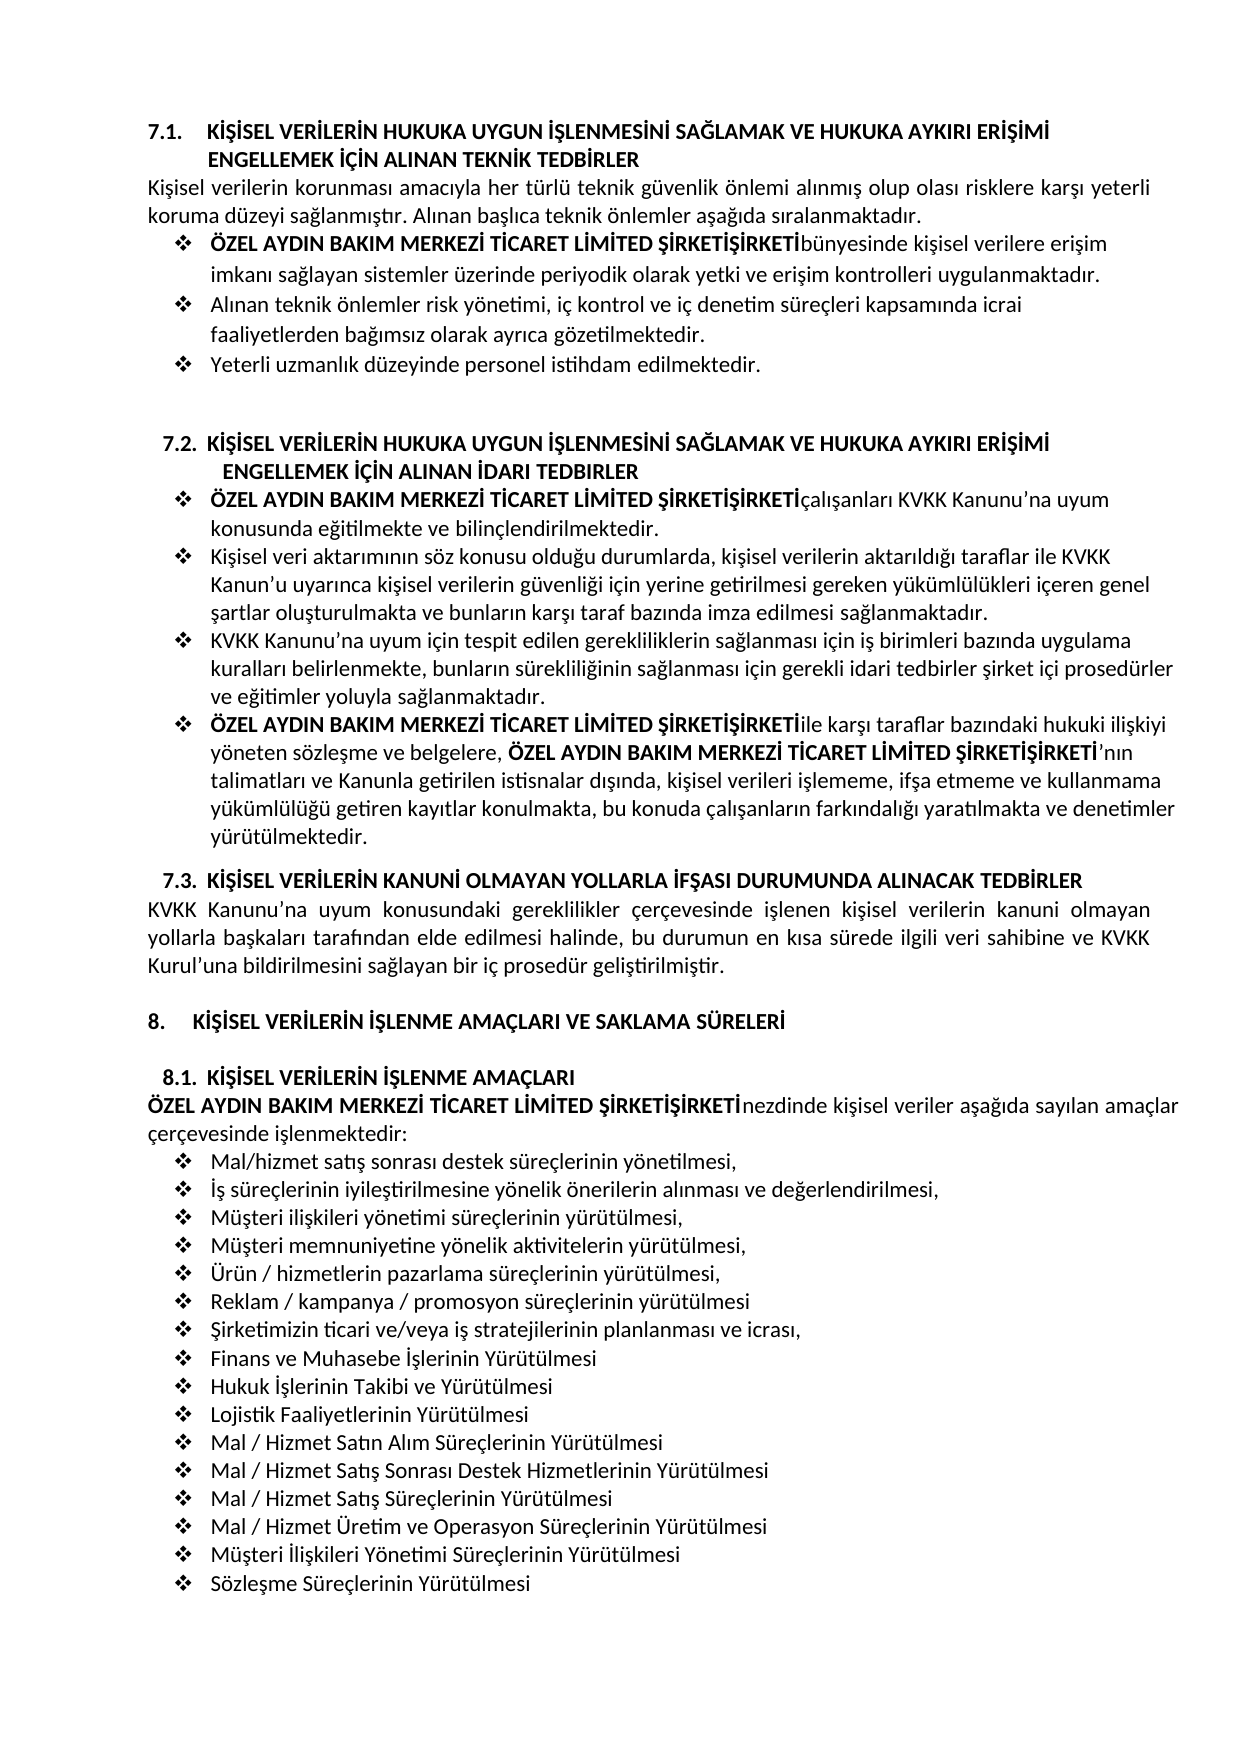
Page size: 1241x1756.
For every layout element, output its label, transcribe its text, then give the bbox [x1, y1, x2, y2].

list Alınan teknik önlemler risk yönetimi, iç kontrol ve iç denetim süreçleri kapsamında icrai faaliyetlerden bağımsız olarak ayrıca gözetilmektedir. [173, 290, 1152, 348]
subtitle KİŞİSEL VERİLERİN İŞLENME AMAÇLARI VE SAKLAMA SÜRELERİ [148, 1007, 1180, 1035]
list Lojistik Faaliyetlerinin Yürütülmesi [173, 1400, 1180, 1428]
list ÖZEL AYDIN BAKIM MERKEZİ TİCARET LİMİTED ŞİRKETİŞİRKETİçalışanları KVKK Kanunu’na uyum konusunda eğitilmekte ve bilinçlendirilmektedir. [173, 486, 1180, 542]
list İş süreçlerinin iyileştirilmesine yönelik önerilerin alınması ve değerlendirilmesi, [173, 1175, 1180, 1203]
list Ürün / hizmetlerin pazarlama süreçlerinin yürütülmesi, [173, 1259, 1180, 1287]
list Yeterli uzmanlık düzeyinde personel istihdam edilmektedir. [173, 350, 1152, 378]
list Reklam / kampanya / promosyon süreçlerinin yürütülmesi [173, 1287, 1180, 1316]
text ÖZEL AYDIN BAKIM MERKEZİ TİCARET LİMİTED ŞİRKETİŞİRKETİnezdinde kişisel veriler aşağıda sayılan amaçlar çerçevesinde işlenmektedir: [148, 1091, 1180, 1147]
list Sözleşme Süreçlerinin Yürütülmesi [173, 1569, 1180, 1597]
subtitle KİŞİSEL VERİLERİN HUKUKA UYGUN İŞLENMESİNİ SAĞLAMAK VE HUKUKA AYKIRI ERİŞİMİ ENGELLEMEK İÇİN ALINAN TEKNİK TEDBİRLER [148, 117, 1152, 173]
list Hukuk İşlerinin Takibi ve Yürütülmesi [173, 1372, 1180, 1400]
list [173, 1541, 1180, 1569]
list Mal / Hizmet Satın Alım Süreçlerinin Yürütülmesi [173, 1428, 1180, 1456]
list ÖZEL AYDIN BAKIM MERKEZİ TİCARET LİMİTED ŞİRKETİŞİRKETİbünyesinde kişisel verilere erişim imkanı sağlayan sistemler üzerinde periyodik olarak yetki ve erişim kontrolleri uygulanmaktadır. [173, 229, 1152, 288]
list ÖZEL AYDIN BAKIM MERKEZİ TİCARET LİMİTED ŞİRKETİŞİRKETİile karşı taraflar bazındaki hukuki ilişkiyi yöneten sözleşme ve belgelere, ÖZEL AYDIN BAKIM MERKEZİ TİCARET LİMİTED ŞİRKETİŞİRKETİ’nın talimatları ve Kanunla getirilen istisnalar dışında, kişisel verileri işlememe, ifşa etmeme ve kullanmama yükümlülüğü getiren kayıtlar konulmakta, bu konuda çalışanların farkındalığı yaratılmakta ve denetimler yürütülmektedir. [173, 710, 1180, 850]
subtitle KİŞİSEL VERİLERİN HUKUKA UYGUN İŞLENMESİNİ SAĞLAMAK VE HUKUKA AYKIRI ERİŞİMİ ENGELLEMEK İÇİN ALINAN İDARI TEDBIRLER [162, 429, 1152, 486]
list KVKK Kanunu’na uyum için tespit edilen gerekliliklerin sağlanması için iş birimleri bazında uygulama kuralları belirlenmekte, bunların sürekliliğinin sağlanması için gerekli idari tedbirler şirket içi prosedürler ve eğitimler yoluyla sağlanmaktadır. [173, 626, 1180, 710]
list Mal/hizmet satış sonrası destek süreçlerinin yönetilmesi, [173, 1147, 1180, 1175]
list Mal / Hizmet Satış Sonrası Destek Hizmetlerinin Yürütülmesi [173, 1456, 1180, 1484]
list KİŞİSEL VERİLERİN İŞLENME AMAÇLARI [162, 1063, 1180, 1091]
list Finans ve Muhasebe İşlerinin Yürütülmesi [173, 1344, 1180, 1372]
list Müşteri memnuniyetine yönelik aktivitelerin yürütülmesi, [173, 1231, 1180, 1259]
text KVKK Kanunu’na uyum konusundaki gereklilikler çerçevesinde işlenen kişisel verilerin kanuni olmayan yollarla başkaları tarafından elde edilmesi halinde, bu durumun en kısa sürede ilgili veri sahibine ve KVKK Kurul’una bildirilmesini sağlayan bir iç prosedür geliştirilmiştir. [148, 895, 1152, 979]
list Mal / Hizmet Üretim ve Operasyon Süreçlerinin Yürütülmesi [173, 1512, 1180, 1541]
list Müşteri ilişkileri yönetimi süreçlerinin yürütülmesi, [173, 1203, 1180, 1231]
list Kişisel veri aktarımının söz konusu olduğu durumlarda, kişisel verilerin aktarıldığı taraflar ile KVKK Kanun’u uyarınca kişisel verilerin güvenliği için yerine getirilmesi gereken yükümlülükleri içeren genel şartlar oluşturulmakta ve bunların karşı taraf bazında imza edilmesi sağlanmaktadır. [173, 542, 1180, 626]
list Şirketimizin ticari ve/veya iş stratejilerinin planlanması ve icrası, [173, 1316, 1180, 1344]
subtitle KİŞİSEL VERİLERİN KANUNİ OLMAYAN YOLLARLA İFŞASI DURUMUNDA ALINACAK TEDBİRLER [162, 867, 1180, 895]
text Kişisel verilerin korunması amacıyla her türlü teknik güvenlik önlemi alınmış olup olası risklere karşı yeterli koruma düzeyi sağlanmıştır. Alınan başlıca teknik önlemler aşağıda sıralanmaktadır. [148, 173, 1152, 229]
list Mal / Hizmet Satış Süreçlerinin Yürütülmesi [173, 1484, 1180, 1512]
